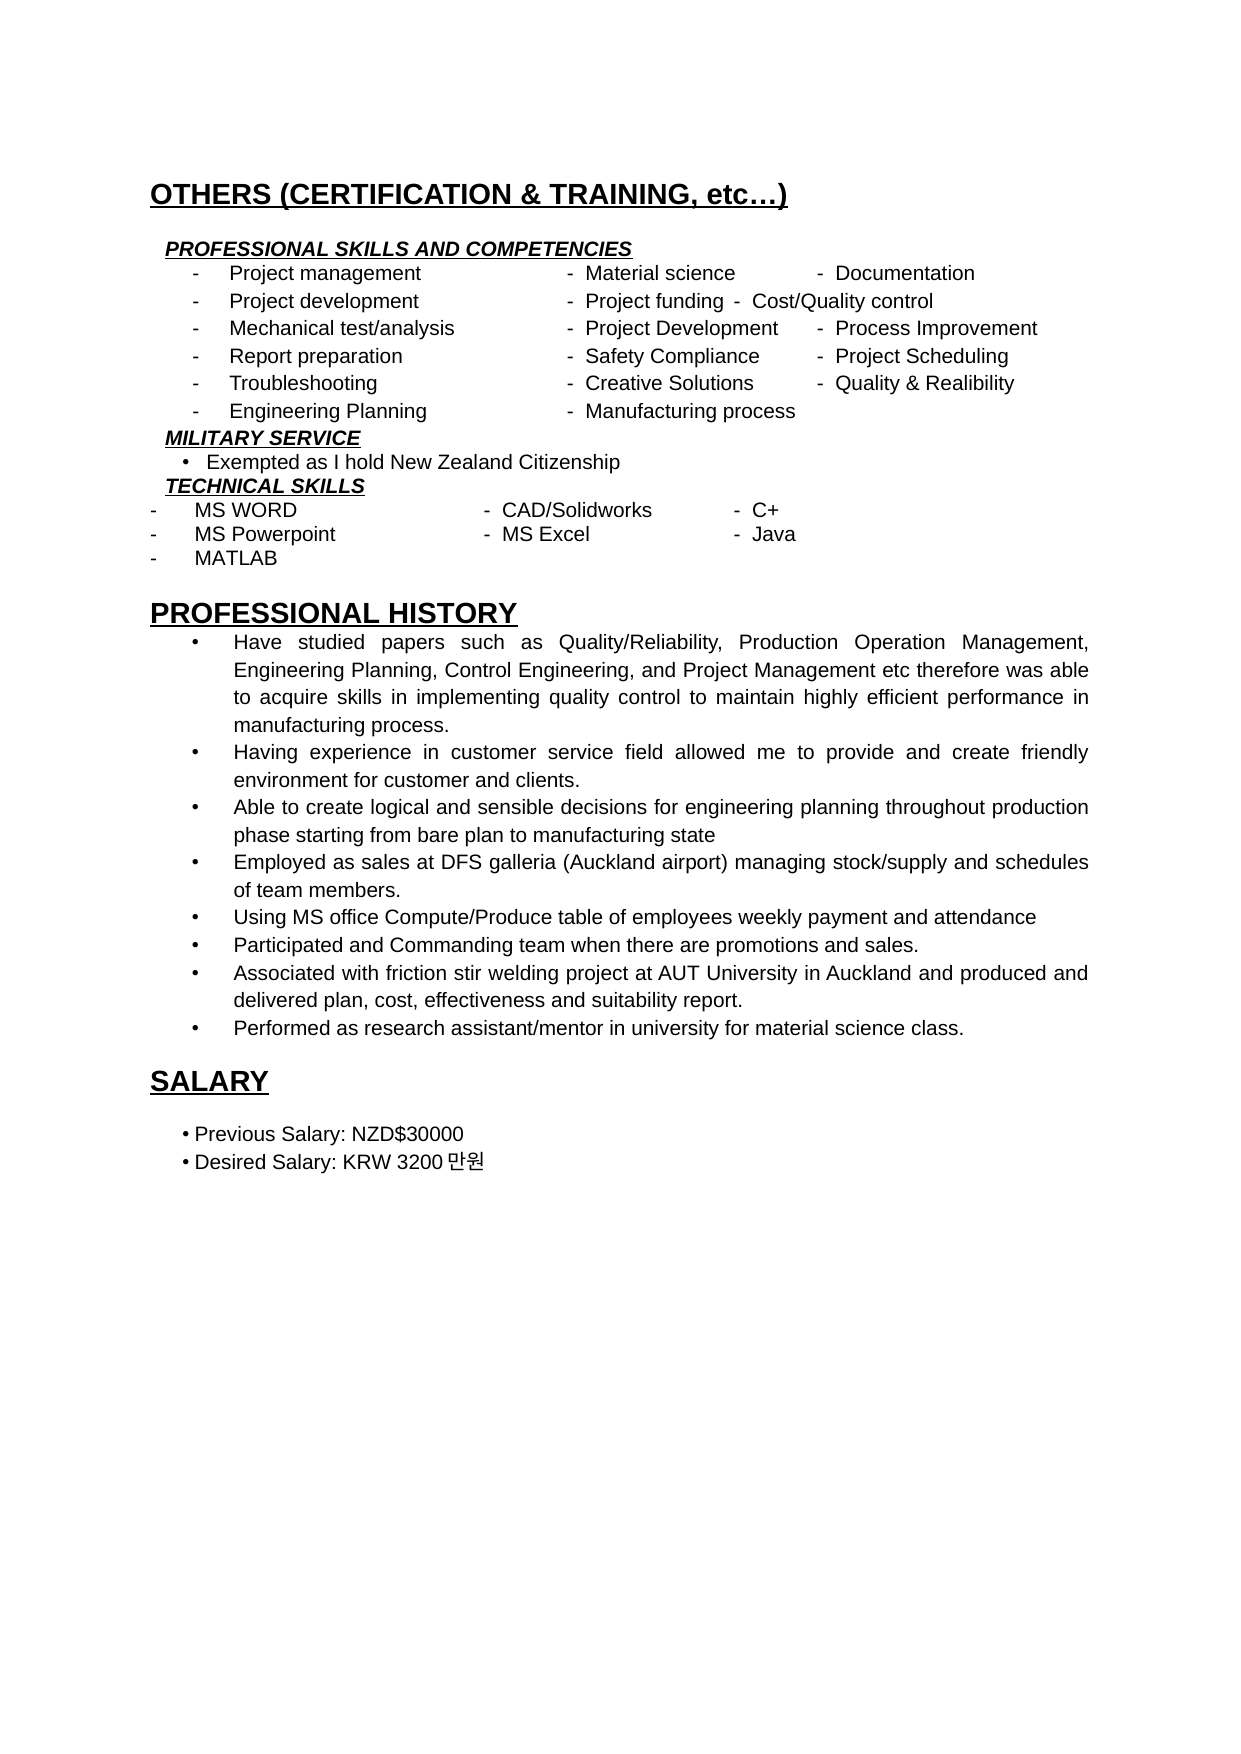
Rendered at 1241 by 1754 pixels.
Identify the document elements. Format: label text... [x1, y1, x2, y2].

list Engineering Planning - Manufacturing process [192, 398, 1090, 422]
list Participated and Commanding team when there are promotions and sales. [192, 933, 1090, 957]
list Associated with friction stir welding project at AUT University in Auckland and produced and delivered plan, cost, effectiveness and suitability report. [192, 960, 1090, 1012]
list Project management - Material science - Documentation [192, 261, 1090, 285]
text MILITARY SERVICE [165, 426, 1090, 450]
list Troubleshooting - Creative Solutions - Quality & Realibility [192, 371, 1090, 395]
text TECHNICAL SKILLS [165, 474, 1090, 498]
list Previous Salary: NZD$30000 [182, 1121, 1090, 1146]
list Able to create logical and sensible decisions for engineering planning throughout production phase starting from bare plan to manufacturing state [192, 795, 1090, 847]
list Performed as research assistant/mentor in university for material science class. [192, 1016, 1090, 1039]
text - MATLAB [150, 546, 1090, 570]
text PROFESSIONAL HISTORY [150, 596, 1090, 630]
text SALARY [150, 1064, 1090, 1097]
list Employed as sales at DFS galleria (Auckland airport) managing stock/supply and schedules of team members. [192, 850, 1090, 902]
list Project development - Project funding - Cost/Quality control [192, 288, 1090, 312]
list Having experience in customer service field allowed me to provide and create friendly environment for customer and clients. [192, 740, 1090, 791]
list Using MS office Compute/Produce table of employees weekly payment and attendance [192, 905, 1090, 929]
list Mechanical test/analysis - Project Development - Process Improvement [192, 316, 1090, 340]
list Report preparation - Safety Compliance - Project Scheduling [192, 343, 1090, 367]
text PROFESSIONAL SKILLS AND COMPETENCIES [165, 237, 1090, 261]
text - MS Powerpoint - MS Excel - Java [150, 522, 1090, 546]
list Have studied papers such as Quality/Reliability, Production Operation Management, Engineering Planning, Control Engineering, and Project Management etc therefore was able to acquire skills in implementing quality control to maintain highly efficient performance in manufacturing process. [192, 630, 1090, 736]
list Desired Salary: KRW 3200만원 [182, 1146, 1090, 1176]
text OTHERS (CERTIFICATION & TRAINING, etc…) [150, 177, 1090, 211]
list Exempted as I hold New Zealand Citizenship [182, 450, 1090, 474]
text - MS WORD - CAD/Solidworks - C+ [150, 498, 1090, 522]
